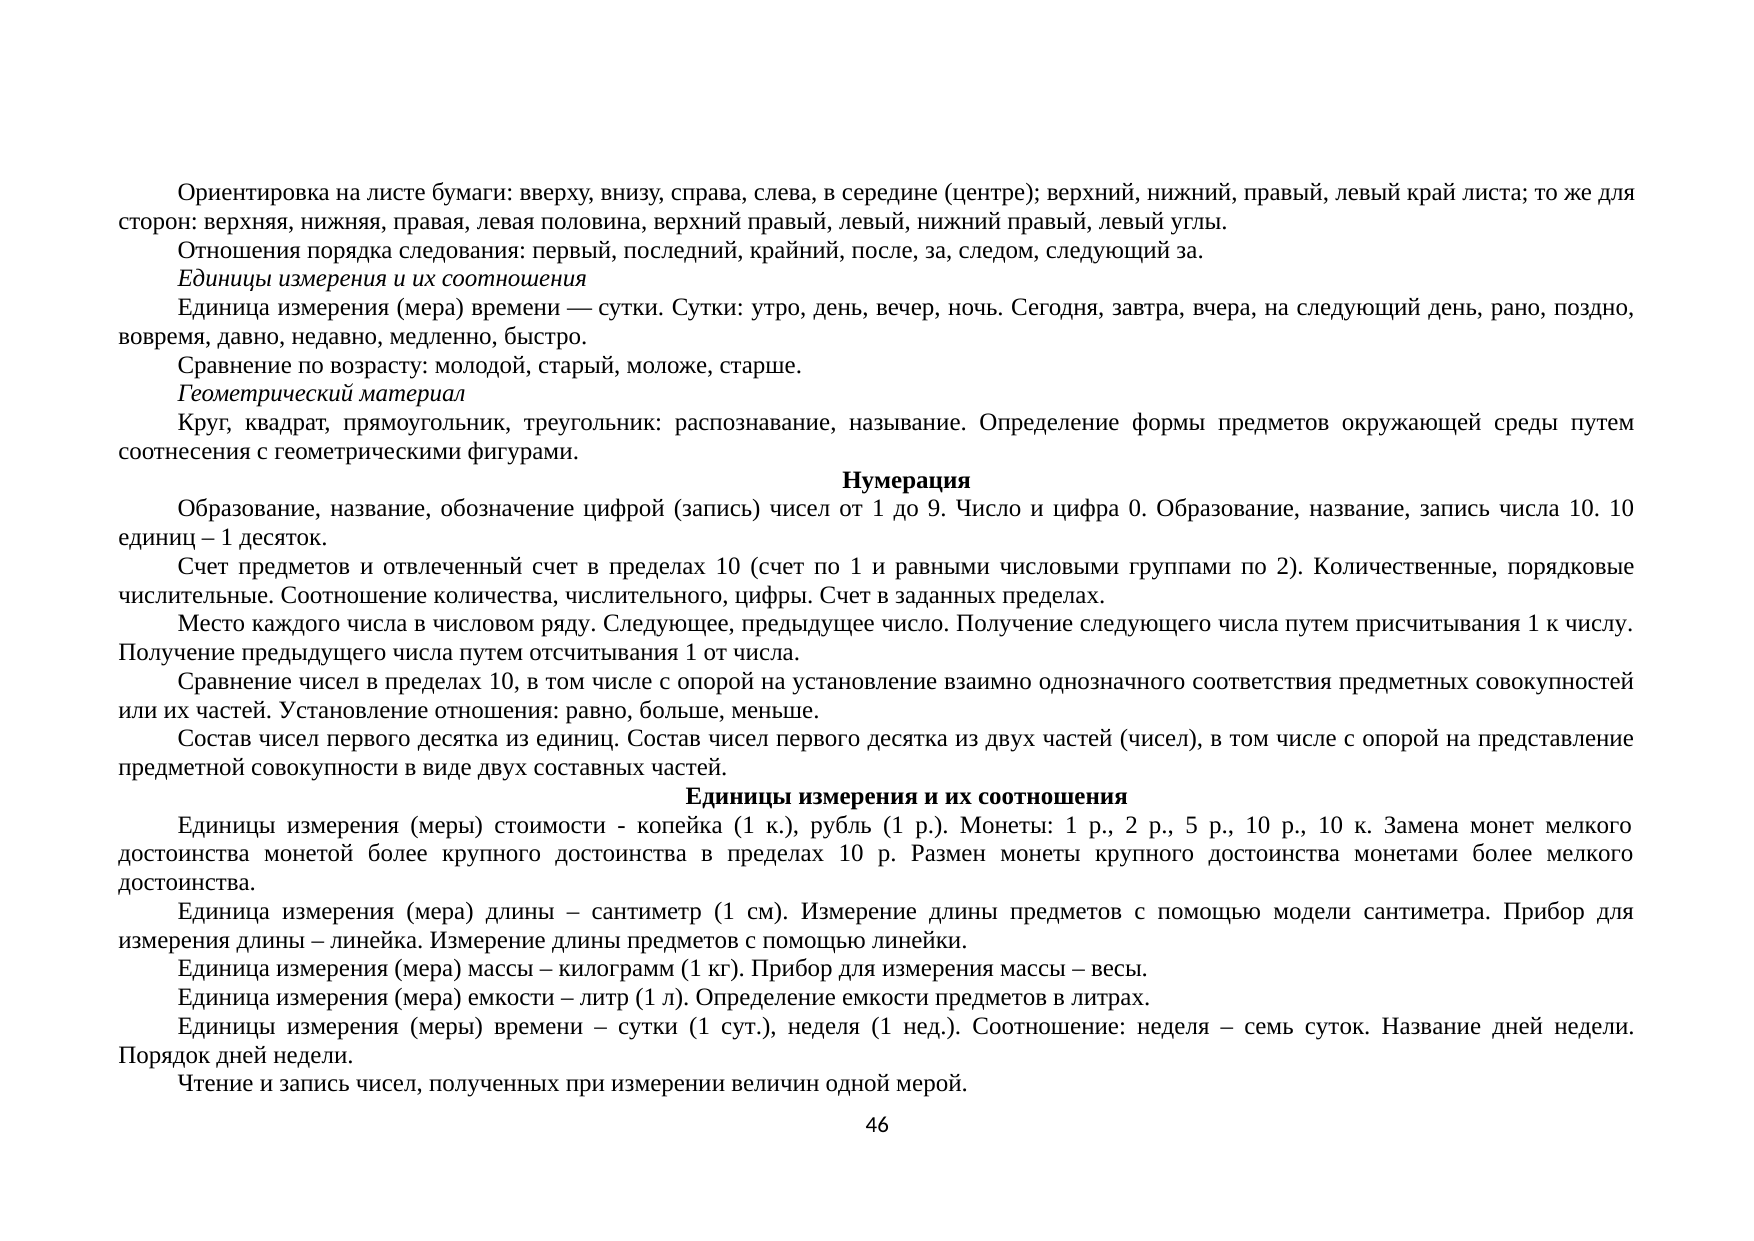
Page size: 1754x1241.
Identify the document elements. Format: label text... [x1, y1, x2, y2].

text Единицы измерения (меры) стоимости - копейка (1 к.), рубль (1 р.). Монеты: 1 р., 2 р., 5 р., 10 р., 10 к. Замена монет мелкого достоинства монетой более крупного достоинства в пределах 10 р. Размен монеты крупного достоинства монетами более мелкого достоинства. [118, 810, 1636, 896]
text Единица измерения (мера) длины – сантиметр (1 см). Измерение длины предметов с помощью модели сантиметра. Прибор для измерения длины – линейка. Измерение длины предметов с помощью линейки. [118, 896, 1636, 953]
text Образование, название, обозначение цифрой (запись) чисел от 1 до 9. Число и цифра 0. Образование, название, запись числа 10. 10 единиц – 1 десяток. [118, 493, 1636, 551]
text Чтение и запись чисел, полученных при измерении величин одной мерой. [118, 1068, 1636, 1097]
text Нумерация [118, 465, 1636, 493]
text Ориентировка на листе бумаги: вверху, внизу, справа, слева, в середине (центре); верхний, нижний, правый, левый край листа; то же для сторон: верхняя, нижняя, правая, левая половина, верхний правый, левый, нижний правый, левый углы. [118, 177, 1636, 235]
text Геометрический материал [118, 378, 1636, 407]
text Отношения порядка следования: первый, последний, крайний, после, за, следом, следующий за. [118, 235, 1636, 263]
text Счет предметов и отвлеченный счет в пределах 10 (счет по 1 и равными числовыми группами по 2). Количественные, порядковые числительные. Соотношение количества, числительного, цифры. Счет в заданных пределах. [118, 551, 1636, 608]
text Сравнение чисел в пределах 10, в том числе с опорой на установление взаимно однозначного соответствия предметных совокупностей или их частей. Установление отношения: равно, больше, меньше. [118, 666, 1636, 723]
text Место каждого числа в числовом ряду. Следующее, предыдущее число. Получение следующего числа путем присчитывания 1 к числу. Получение предыдущего числа путем отсчитывания 1 от числа. [118, 608, 1636, 666]
text Единица измерения (мера) массы – килограмм (1 кг). Прибор для измерения массы – весы. [118, 953, 1636, 982]
text Единицы измерения и их соотношения [118, 263, 1636, 292]
text Состав чисел первого десятка из единиц. Состав чисел первого десятка из двух частей (чисел), в том числе с опорой на представление предметной совокупности в виде двух составных частей. [118, 723, 1636, 781]
text Круг, квадрат, прямоугольник, треугольник: распознавание, называние. Определение формы предметов окружающей среды путем соотнесения с геометрическими фигурами. [118, 407, 1636, 465]
text Единица измерения (мера) времени — сутки. Сутки: утро, день, вечер, ночь. Сегодня, завтра, вчера, на следующий день, рано, поздно, вовремя, давно, недавно, медленно, быстро. [118, 292, 1636, 350]
text Сравнение по возрасту: молодой, старый, моложе, старше. [118, 350, 1636, 378]
text Единица измерения (мера) емкости – литр (1 л). Определение емкости предметов в литрах. [118, 982, 1636, 1011]
text Единицы измерения (меры) времени – сутки (1 сут.), неделя (1 нед.). Соотношение: неделя – семь суток. Название дней недели. Порядок дней недели. [118, 1011, 1636, 1068]
text Единицы измерения и их соотношения [118, 781, 1636, 810]
